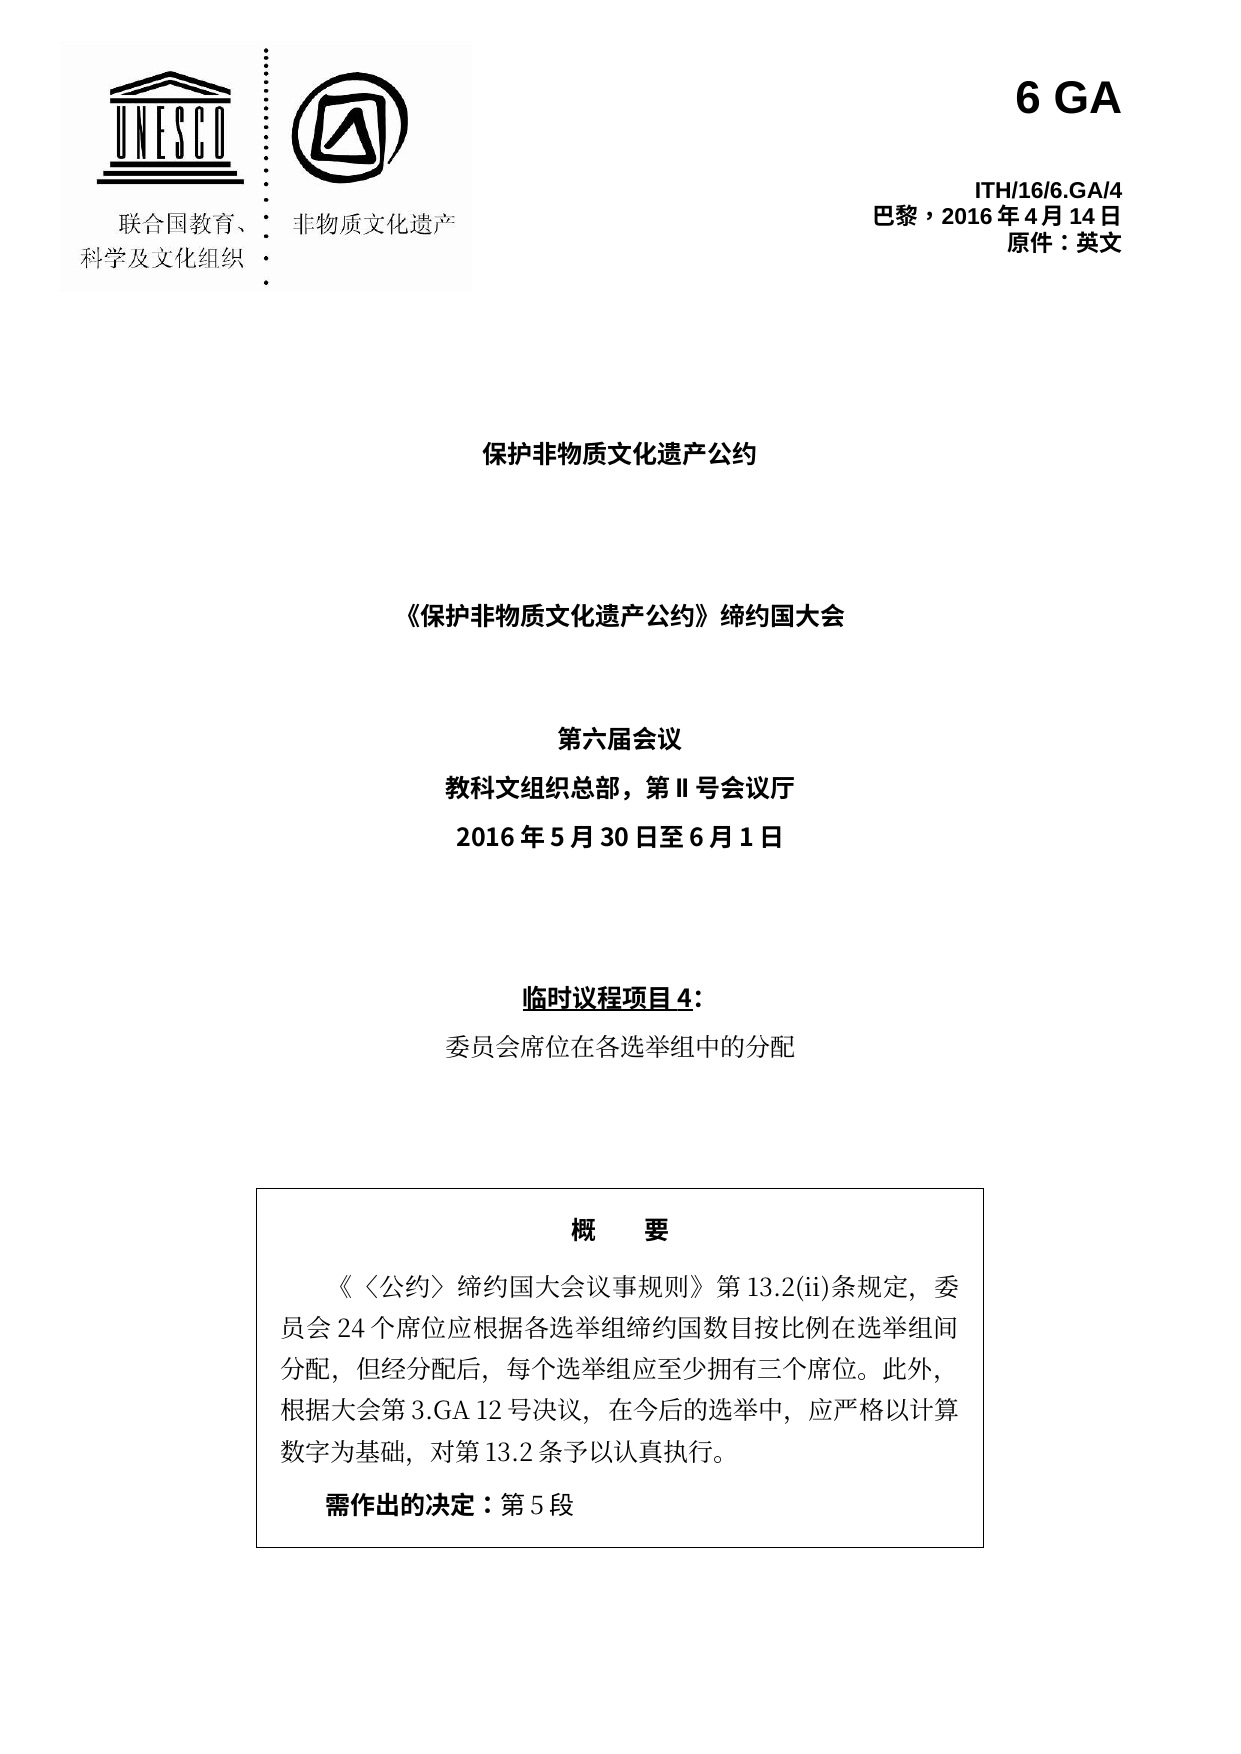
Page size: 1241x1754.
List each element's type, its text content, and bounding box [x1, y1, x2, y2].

text 教科文组织总部，第II号会议厅 [118, 768, 1122, 805]
text 第六届会议 [118, 720, 1122, 756]
text 保护非物质文化遗产公约 [118, 435, 1122, 471]
text 《保护非物质文化遗产公约》缔约国大会 [118, 596, 1122, 632]
text 委员会席位在各选举组中的分配 [118, 1027, 1122, 1063]
text 临时议程项目4： [118, 978, 1122, 1015]
text 2016年5月30日至6月1日 [118, 817, 1122, 853]
table_header 概 要 《〈公约〉缔约国大会议事规则》第13.2(ii)条规定，委员会24个席位应根据各选举组缔约国数目按比例在选举组间分配，但经分配后，每个选举组应至少拥有三个席位。此外，根据大会第3.GA 12号决议，在今后的选举中，应严格以计算数字为基础，对第13.2条予以认真执行。 需作出的决定：第5段 [257, 1189, 983, 1547]
picture [60, 41, 473, 292]
